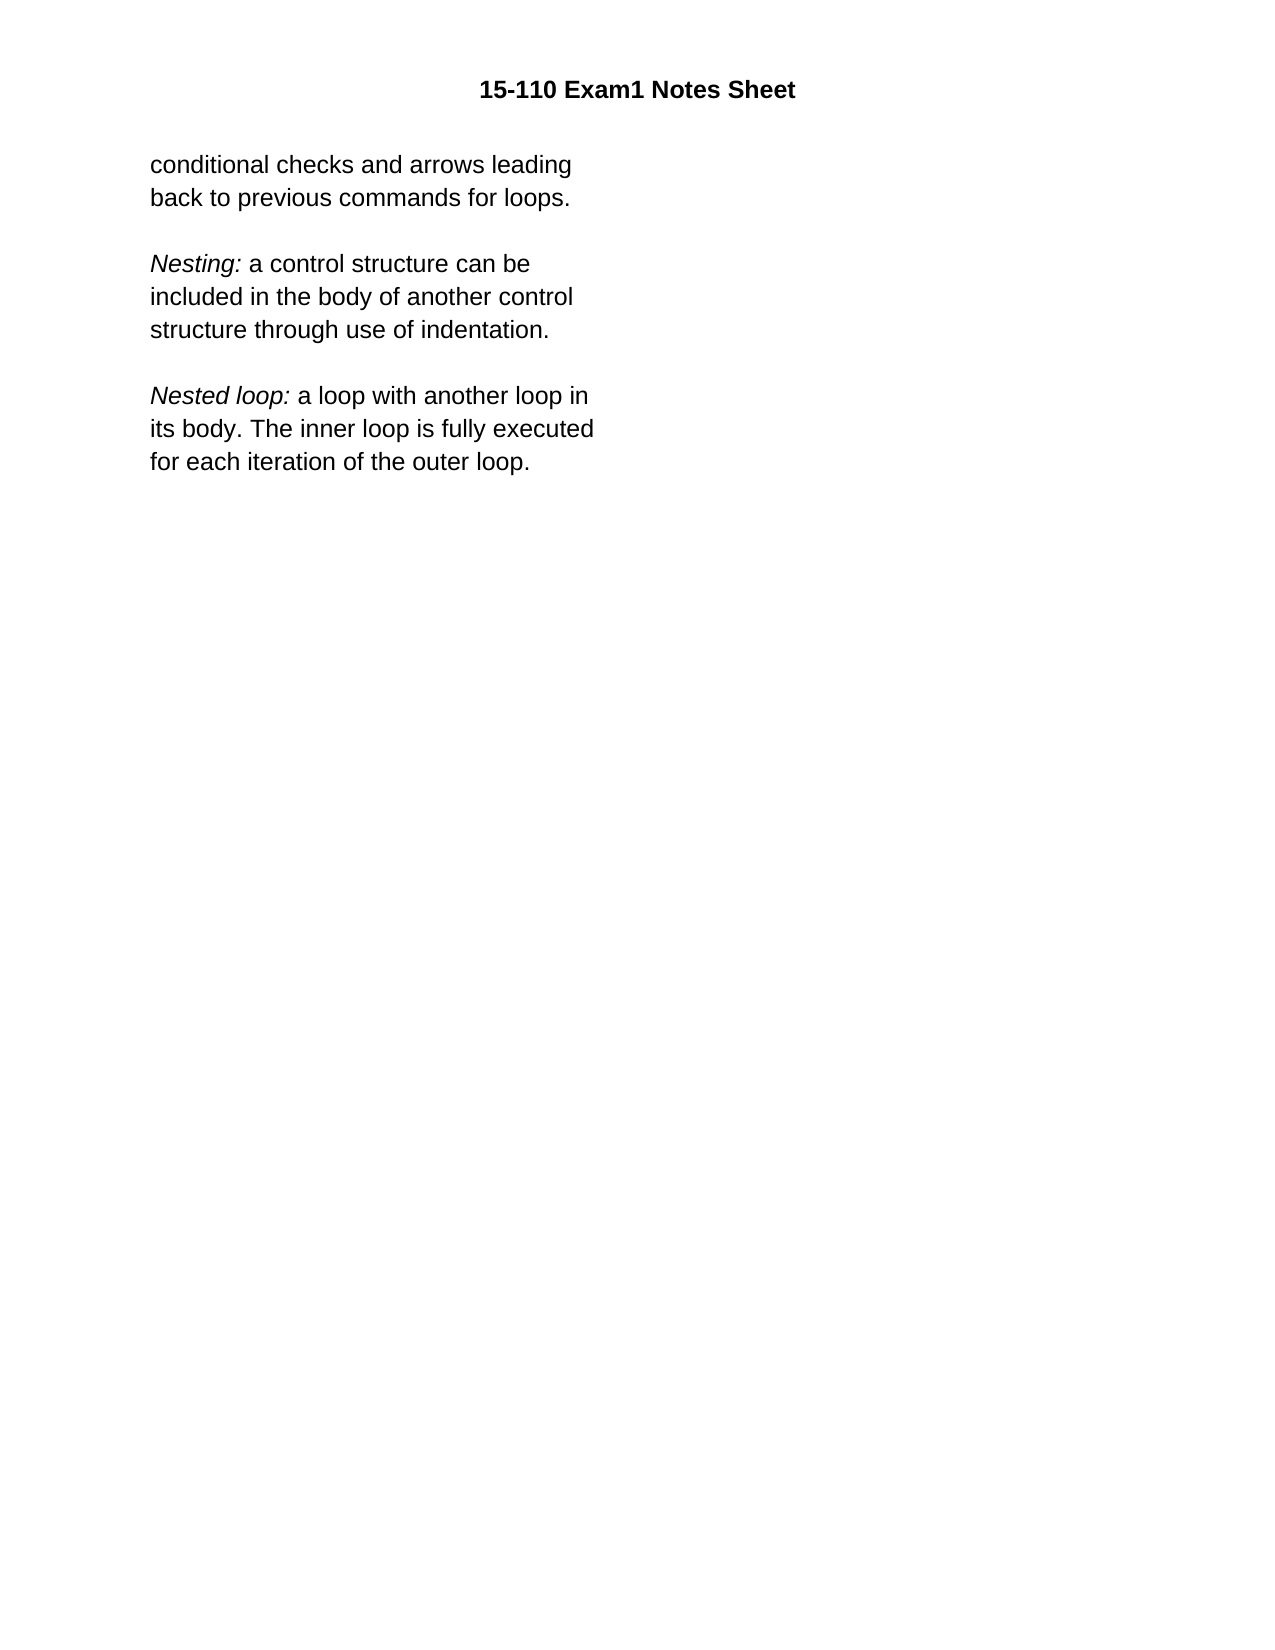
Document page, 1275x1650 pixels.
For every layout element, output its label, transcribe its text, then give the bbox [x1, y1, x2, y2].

text Nesting: a control structure can be included in the body of another control structure through use of indentation. [150, 249, 600, 344]
text Nested loop: a loop with another loop in its body. The inner loop is fully executed for each iteration of the outer loop. [150, 381, 600, 476]
